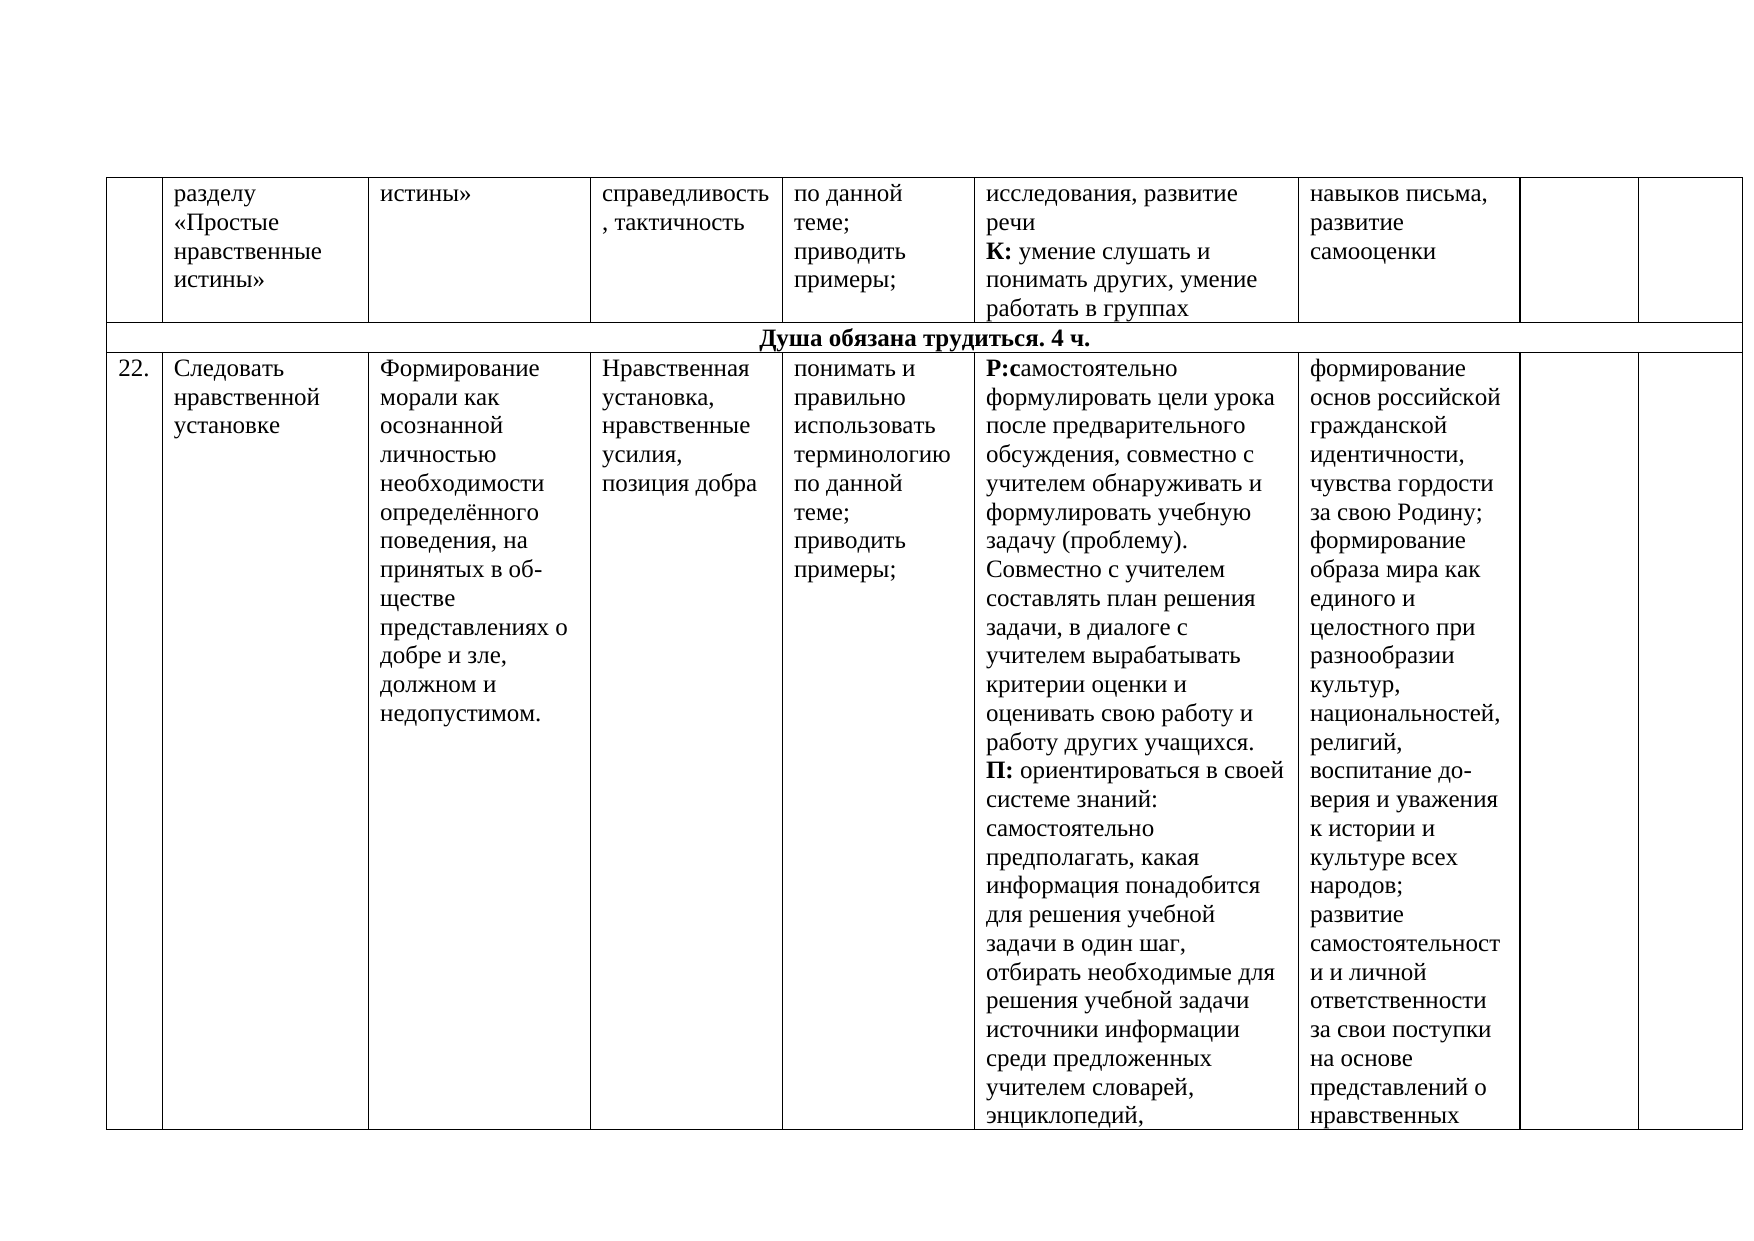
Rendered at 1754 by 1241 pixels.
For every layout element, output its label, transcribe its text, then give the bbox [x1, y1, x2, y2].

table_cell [369, 178, 590, 322]
table_cell [1639, 178, 1742, 322]
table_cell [975, 353, 1298, 1129]
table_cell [1299, 353, 1519, 1129]
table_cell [369, 353, 590, 1129]
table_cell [591, 353, 782, 1129]
table_cell [1521, 353, 1638, 1129]
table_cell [783, 353, 974, 1129]
table_cell Душа обязана трудиться. 4 ч. [107, 323, 1742, 352]
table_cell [975, 178, 1298, 322]
table_cell [1639, 353, 1742, 1129]
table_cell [1299, 178, 1519, 322]
table_cell [107, 353, 162, 1129]
table_cell [1521, 178, 1638, 322]
table_cell [107, 178, 162, 322]
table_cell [163, 353, 368, 1129]
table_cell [163, 178, 368, 322]
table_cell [783, 178, 974, 322]
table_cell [591, 178, 782, 322]
